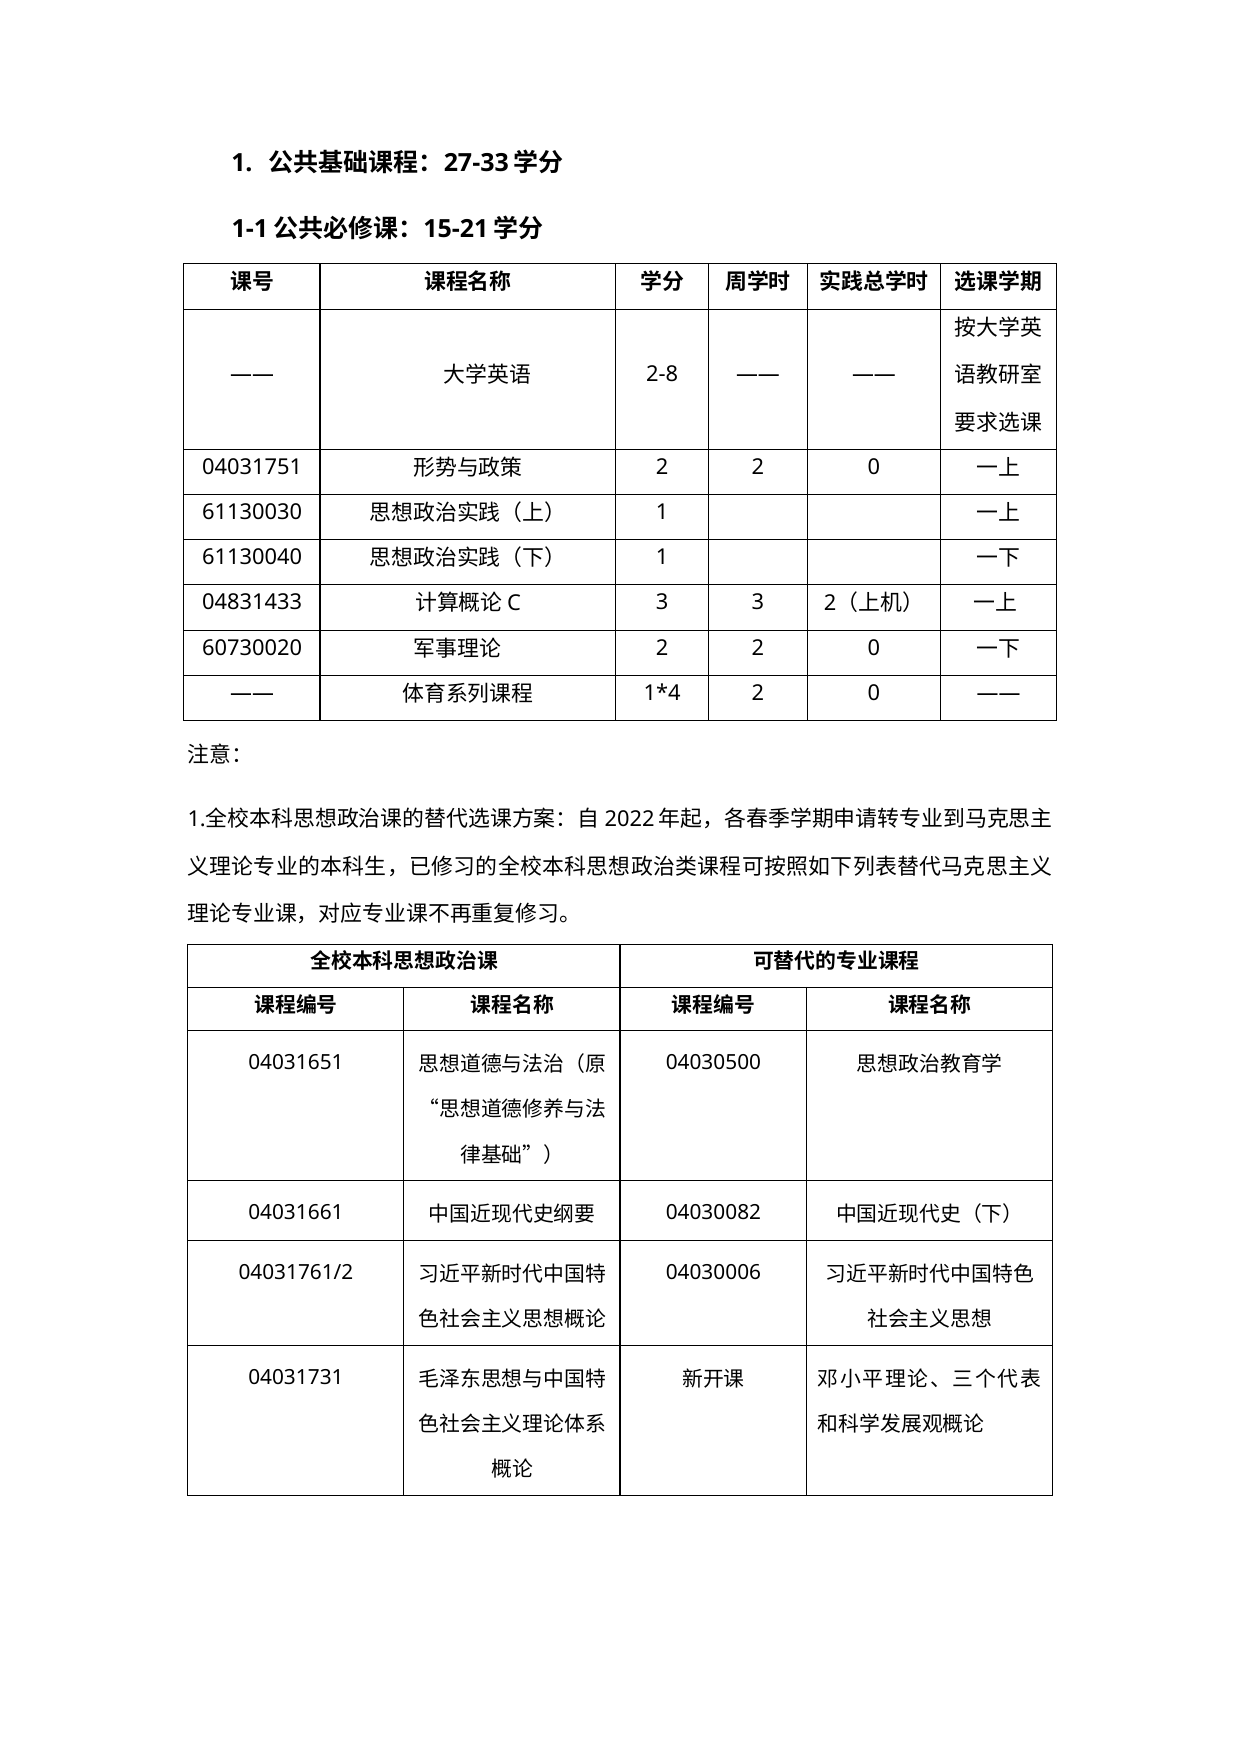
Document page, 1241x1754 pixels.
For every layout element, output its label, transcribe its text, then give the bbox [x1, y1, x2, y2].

table_cell 1*4 [616, 676, 708, 720]
table_header 课程名称 [321, 264, 615, 308]
table_cell 04031661 [188, 1181, 403, 1240]
table_cell 思想政治教育学 [807, 1031, 1052, 1180]
table_cell 04031751 [184, 450, 319, 494]
table_header 实践总学时 [808, 264, 940, 308]
table_header 周学时 [709, 264, 807, 308]
table_cell 2 [616, 631, 708, 675]
table_cell —— [941, 676, 1056, 720]
table_cell 形势与政策 [321, 450, 615, 494]
table_cell [808, 495, 940, 539]
table_cell 1 [616, 540, 708, 584]
table_cell —— [184, 676, 319, 720]
table_cell 中国近现代史（下） [807, 1181, 1052, 1240]
table_cell 毛泽东思想与中国特色社会主义理论体系概论 [404, 1346, 619, 1494]
table_cell [808, 540, 940, 584]
table_cell 04031651 [188, 1031, 403, 1180]
table_cell —— [184, 310, 319, 449]
table_cell 一下 [941, 540, 1056, 584]
table_cell 2（上机） [808, 585, 940, 629]
table_cell 2 [709, 450, 807, 494]
table_header 课号 [184, 264, 319, 308]
table_cell 04831433 [184, 585, 319, 629]
table_cell 一上 [941, 585, 1056, 629]
table_cell 04031761/2 [188, 1241, 403, 1344]
table_cell 课程名称 [807, 988, 1052, 1030]
table_cell 按大学英语教研室要求选课 [941, 310, 1056, 449]
table_cell 1 [616, 495, 708, 539]
table_cell 新开课 [621, 1346, 806, 1494]
table_cell 04031731 [188, 1346, 403, 1494]
table_cell 课程编号 [621, 988, 806, 1030]
table_cell 课程编号 [188, 988, 403, 1030]
table_header 选课学期 [941, 264, 1056, 308]
table_cell 3 [709, 585, 807, 629]
table_cell 大学英语 [321, 310, 615, 449]
table_cell 2 [709, 676, 807, 720]
table_cell [709, 495, 807, 539]
table_cell [709, 540, 807, 584]
text 注意： [187, 737, 1053, 769]
table_cell 军事理论 [321, 631, 615, 675]
table_cell 习近平新时代中国特色社会主义思想概论 [404, 1241, 619, 1344]
table_cell —— [808, 310, 940, 449]
table_header 可替代的专业课程 [621, 945, 1052, 987]
table_cell 04030082 [621, 1181, 806, 1240]
list 公共基础课程：27-33学分 [231, 128, 1053, 193]
table_cell 61130040 [184, 540, 319, 584]
table_header 学分 [616, 264, 708, 308]
table_cell 0 [808, 676, 940, 720]
table_cell 体育系列课程 [321, 676, 615, 720]
table_cell 61130030 [184, 495, 319, 539]
table_cell 2-8 [616, 310, 708, 449]
table_cell 一下 [941, 631, 1056, 675]
text 1.全校本科思想政治课的替代选课方案：自2022年起，各春季学期申请转专业到马克思主义理论专业的本科生，已修习的全校本科思想政治类课程可按照如下列表替代马克思主义理论专业课，对应专业课不再重复修习。 [187, 801, 1053, 928]
table_cell 思想政治实践（上） [321, 495, 615, 539]
table_cell 60730020 [184, 631, 319, 675]
table_cell 计算概论C [321, 585, 615, 629]
table_cell 中国近现代史纲要 [404, 1181, 619, 1240]
table_cell 思想道德与法治（原“思想道德修养与法律基础”） [404, 1031, 619, 1180]
table_cell 04030500 [621, 1031, 806, 1180]
table_header 全校本科思想政治课 [188, 945, 619, 987]
table_cell 2 [709, 631, 807, 675]
table_cell 习近平新时代中国特色社会主义思想 [807, 1241, 1052, 1344]
table_cell 思想政治实践（下） [321, 540, 615, 584]
table_cell 邓小平理论、三个代表和科学发展观概论 [807, 1346, 1052, 1494]
table_cell 0 [808, 631, 940, 675]
table_cell 0 [808, 450, 940, 494]
table_cell 04030006 [621, 1241, 806, 1344]
text 1-1公共必修课：15-21学分 [187, 209, 1053, 245]
table_cell 课程名称 [404, 988, 619, 1030]
table_cell —— [709, 310, 807, 449]
table_cell 2 [616, 450, 708, 494]
table_cell 3 [616, 585, 708, 629]
table_cell 一上 [941, 450, 1056, 494]
table_cell 一上 [941, 495, 1056, 539]
